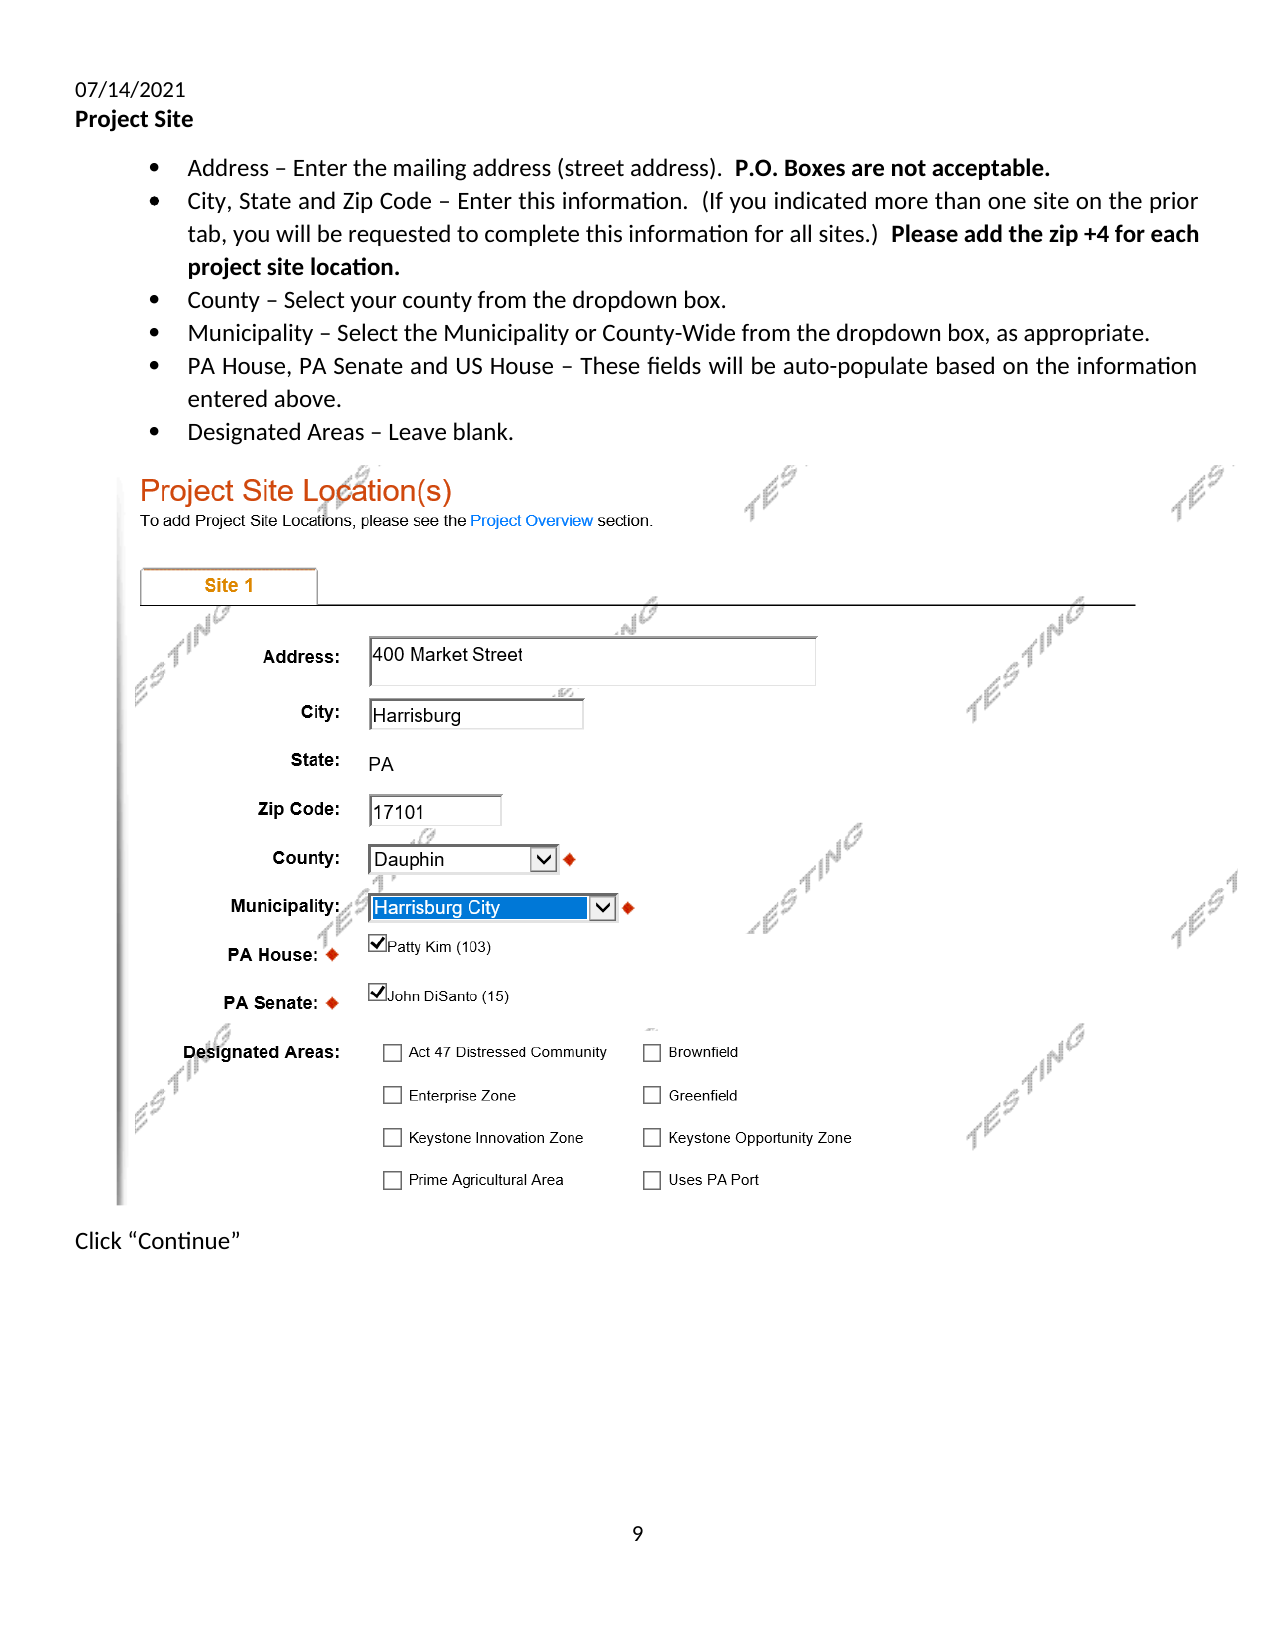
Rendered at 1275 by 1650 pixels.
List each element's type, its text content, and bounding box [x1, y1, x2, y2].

list County – Select your county from the dropdown box. [150, 284, 1200, 315]
list Address – Enter the mailing address (street address). P.O. Boxes are not acceptable. [150, 153, 1200, 183]
list Designated Areas – Leave blank. [150, 416, 1200, 446]
list City, State and Zip Code – Enter this information. (If you indicated more than one site on the prior tab, you will be requested to complete this information for all sites.) Please add the zip +4 for each project site location. [150, 186, 1200, 282]
picture [112, 465, 1238, 1207]
text Click “Continue” [75, 1225, 1200, 1256]
list Municipality – Select the Municipality or County-Wide from the dropdown box, as appropriate. [150, 317, 1200, 348]
list PA House, PA Senate and US House – These fields will be auto-populate based on the information entered above. [150, 350, 1200, 413]
text Project Site [75, 103, 1200, 133]
